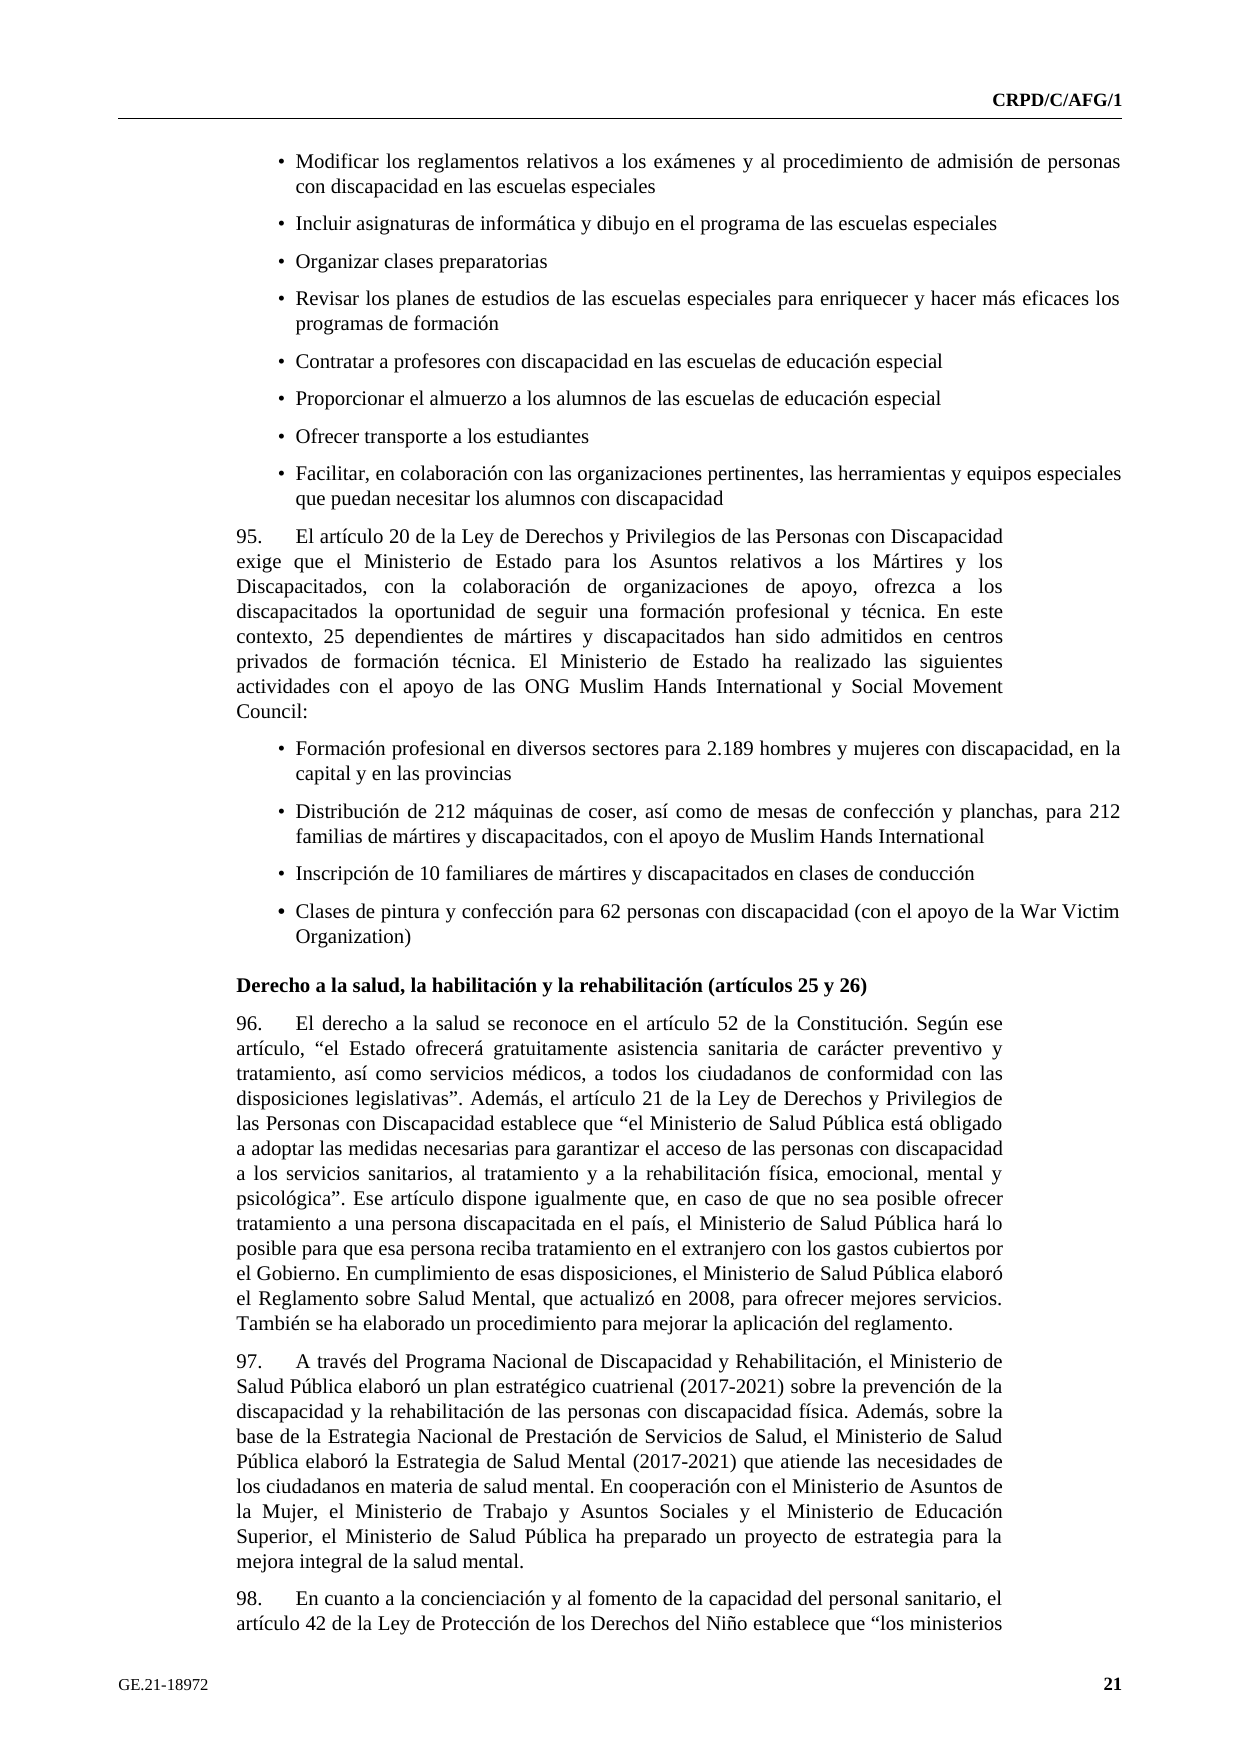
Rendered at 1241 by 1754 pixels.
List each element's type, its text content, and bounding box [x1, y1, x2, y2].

text Inscripción de 10 familiares de mártires y discapacitados en clases de conducción [278, 860, 1122, 885]
text Organizar clases preparatorias [278, 248, 1122, 273]
text Formación profesional en diversos sectores para 2.189 hombres y mujeres con discapacidad, en la capital y en las provincias [278, 735, 1122, 785]
text 97. A través del Programa Nacional de Discapacidad y Rehabilitación, el Ministerio de Salud Pública elaboró un plan estratégico cuatrienal (2017-2021) sobre la prevención de la discapacidad y la rehabilitación de las personas con discapacidad física. Además, sobre la base de la Estrategia Nacional de Prestación de Servicios de Salud, el Ministerio de Salud Pública elaboró la Estrategia de Salud Mental (2017-2021) que atiende las necesidades de los ciudadanos en materia de salud mental. En cooperación con el Ministerio de Asuntos de la Mujer, el Ministerio de Trabajo y Asuntos Sociales y el Ministerio de Educación Superior, el Ministerio de Salud Pública ha preparado un proyecto de estrategia para la mejora integral de la salud mental. [236, 1348, 1004, 1573]
text Contratar a profesores con discapacidad en las escuelas de educación especial [278, 348, 1122, 373]
text 96. El derecho a la salud se reconoce en el artículo 52 de la Constitución. Según ese artículo, “el Estado ofrecerá gratuitamente asistencia sanitaria de carácter preventivo y tratamiento, así como servicios médicos, a todos los ciudadanos de conformidad con las disposiciones legislativas”. Además, el artículo 21 de la Ley de Derechos y Privilegios de las Personas con Discapacidad establece que “el Ministerio de Salud Pública está obligado a adoptar las medidas necesarias para garantizar el acceso de las personas con discapacidad a los servicios sanitarios, al tratamiento y a la rehabilitación física, emocional, mental y psicológica”. Ese artículo dispone igualmente que, en caso de que no sea posible ofrecer tratamiento a una persona discapacitada en el país, el Ministerio de Salud Pública hará lo posible para que esa persona reciba tratamiento en el extranjero con los gastos cubiertos por el Gobierno. En cumplimiento de esas disposiciones, el Ministerio de Salud Pública elaboró el Reglamento sobre Salud Mental, que actualizó en 2008, para ofrecer mejores servicios. También se ha elaborado un procedimiento para mejorar la aplicación del reglamento. [236, 1010, 1004, 1335]
text Derecho a la salud, la habilitación y la rehabilitación (artículos 25 y 26) [118, 973, 1004, 998]
text Ofrecer transporte a los estudiantes [278, 423, 1122, 448]
text Distribución de 212 máquinas de coser, así como de mesas de confección y planchas, para 212 familias de mártires y discapacitados, con el apoyo de Muslim Hands International [278, 798, 1122, 848]
text Modificar los reglamentos relativos a los exámenes y al procedimiento de admisión de personas con discapacidad en las escuelas especiales [278, 148, 1122, 198]
text Clases de pintura y confección para 62 personas con discapacidad (con el apoyo de la War Victim Organization) [278, 898, 1122, 948]
text Proporcionar el almuerzo a los alumnos de las escuelas de educación especial [278, 385, 1122, 410]
text Incluir asignaturas de informática y dibujo en el programa de las escuelas especiales [278, 210, 1122, 235]
text Facilitar, en colaboración con las organizaciones pertinentes, las herramientas y equipos especiales que puedan necesitar los alumnos con discapacidad [278, 460, 1122, 510]
text Revisar los planes de estudios de las escuelas especiales para enriquecer y hacer más eficaces los programas de formación [278, 285, 1122, 335]
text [236, 1585, 1004, 1635]
text 95. El artículo 20 de la Ley de Derechos y Privilegios de las Personas con Discapacidad exige que el Ministerio de Estado para los Asuntos relativos a los Mártires y los Discapacitados, con la colaboración de organizaciones de apoyo, ofrezca a los discapacitados la oportunidad de seguir una formación profesional y técnica. En este contexto, 25 dependientes de mártires y discapacitados han sido admitidos en centros privados de formación técnica. El Ministerio de Estado ha realizado las siguientes actividades con el apoyo de las ONG Muslim Hands International y Social Movement Council: [236, 523, 1004, 723]
